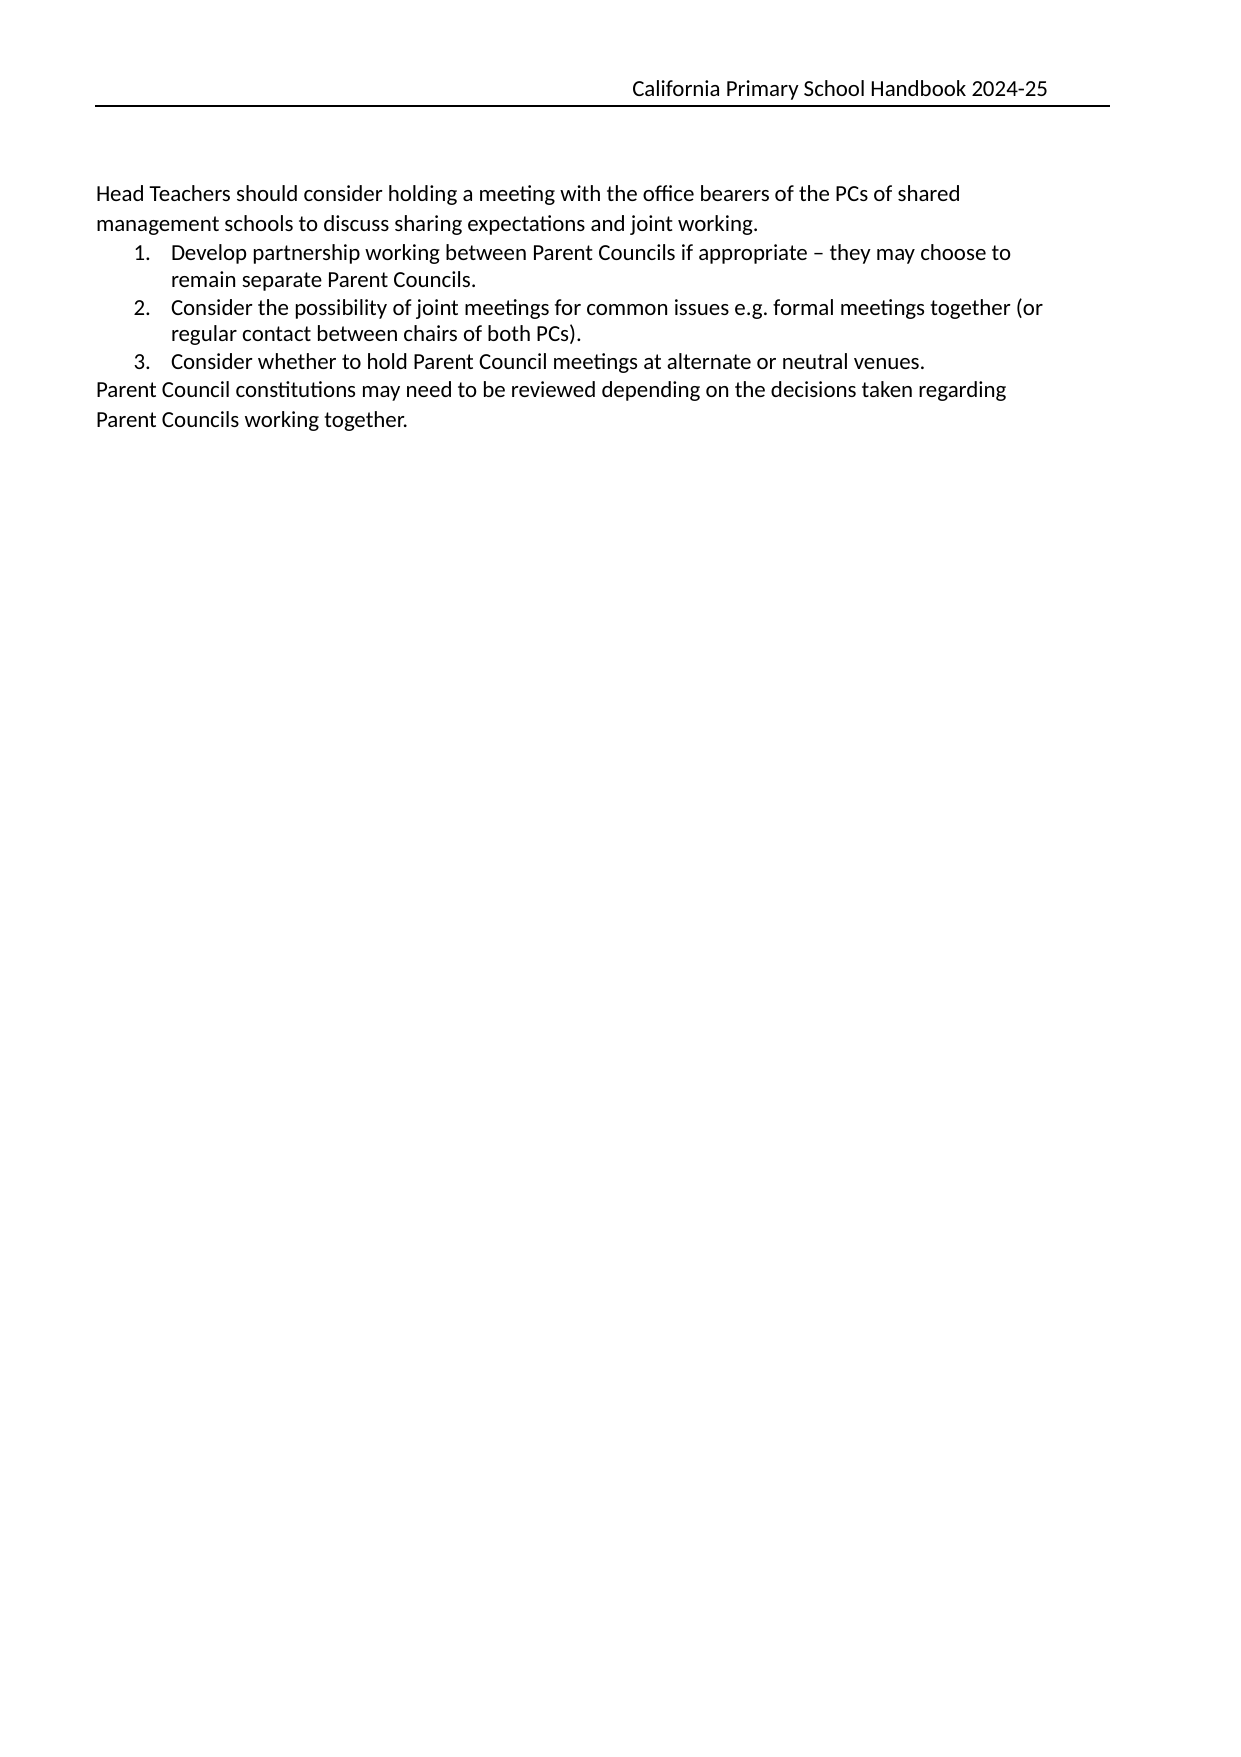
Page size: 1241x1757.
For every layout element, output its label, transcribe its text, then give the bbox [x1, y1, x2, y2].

list Develop partnership working between Parent Councils if appropriate – they may choose to remain separate Parent Councils. [133, 239, 1047, 293]
text Parent Council constitutions may need to be reviewed depending on the decisions taken regarding Parent Councils working together. [96, 375, 1048, 433]
list Consider whether to hold Parent Council meetings at alternate or neutral venues. [133, 348, 1047, 375]
list Consider the possibility of joint meetings for common issues e.g. formal meetings together (or regular contact between chairs of both PCs). [133, 293, 1047, 348]
text Head Teachers should consider holding a meeting with the office bearers of the PCs of shared management schools to discuss sharing expectations and joint working. [96, 179, 1048, 237]
